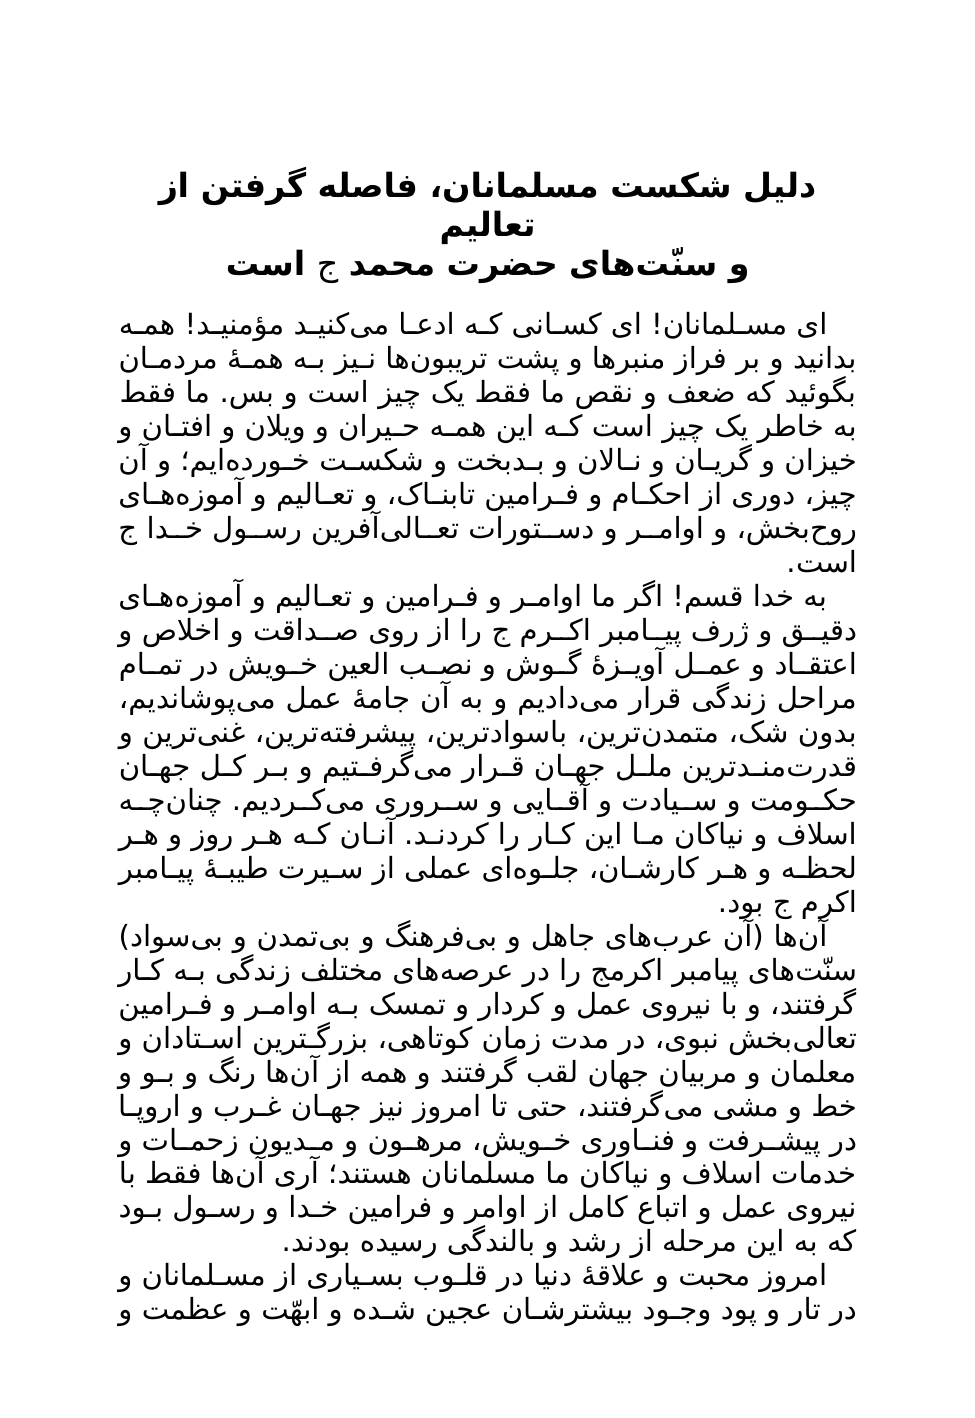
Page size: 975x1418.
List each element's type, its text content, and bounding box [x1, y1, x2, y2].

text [118, 1259, 857, 1327]
text دلیل شکست مسلمانان، فاصله گرفتن از تعالیم و سنّت‌‌های حضرت محمد ج است [118, 166, 857, 283]
text به خدا قسم! اگر ما اوامر و فرامین و تعالیم و آموزه‌های دقیق و ژرف پیامبر اکرم ج را از روی صداقت و اخلاص و اعتقاد و عمل آویزۀ گوش و نصب العین خویش در تمام مراحل زندگی قرار می‌دادیم و به آن جامۀ عمل می‌پوشاندیم، بدون شک، متمدن‌ترین، باسوادترین، پیشرفته‌ترین، غنی‌ترین و قدرت‌مندترین ملل جهان قرار می‌گرفتیم و بر کل جهان حکومت و سیادت و آقایی و سروری می‌کردیم. چنان‌چه اسلاف و نیاکان ما این کار را کردند. آنان که هر روز و هر لحظه و هر کارشان، جلوه‌ای عملی از سیرت طیبۀ پیامبر اکرم ج بود. [118, 579, 857, 919]
text ای مسلمانان! ای کسانی که ادعا می‌کنید مؤمنید! همه بدانید و بر فراز منبرها و پشت تریبون‌ها نیز به همۀ مردمان بگوئید که ضعف و نقص ما فقط یک چیز است و بس. ما فقط به خاطر یک چیز است که این همه حیران و ویلان و افتان و خیزان و گریان و نالان و بدبخت و شکست خورده‌ایم؛ و آن چیز، دوری از احکام و فرامین تابناک، و تعالیم و آموزه‌های روح‌بخش، و اوامر و دستورات تعالی‌آفرین رسول خدا ج است. [118, 308, 857, 579]
text آن‌ها (آن عرب‌های جاهل و بی‌فرهنگ و بی‌تمدن و بی‌سواد) سنّت‌های پیامبر اکرمج را در عرصه‌های مختلف زندگی به کار گرفتند، و با نیروی عمل و کردار و تمسک به اوامر و فرامین تعالی‌بخش نبوی، در مدت زمان کوتاهی، بزرگترین استادان و معلمان و مربیان جهان لقب گرفتند و همه از آن‌ها رنگ و بو و خط و مشی می‌گرفتند، حتی تا امروز نیز جهان غرب و اروپا در پیشرفت و فناوری خویش، مرهون و مدیون زحمات و خدمات اسلاف و نیاکان ما مسلمانان هستند؛ آری آن‌ها فقط با نیروی عمل و اتباع کامل از اوامر و فرامین خدا و رسول بود که به این مرحله از رشد و بالندگی رسیده بودند. [118, 919, 857, 1259]
